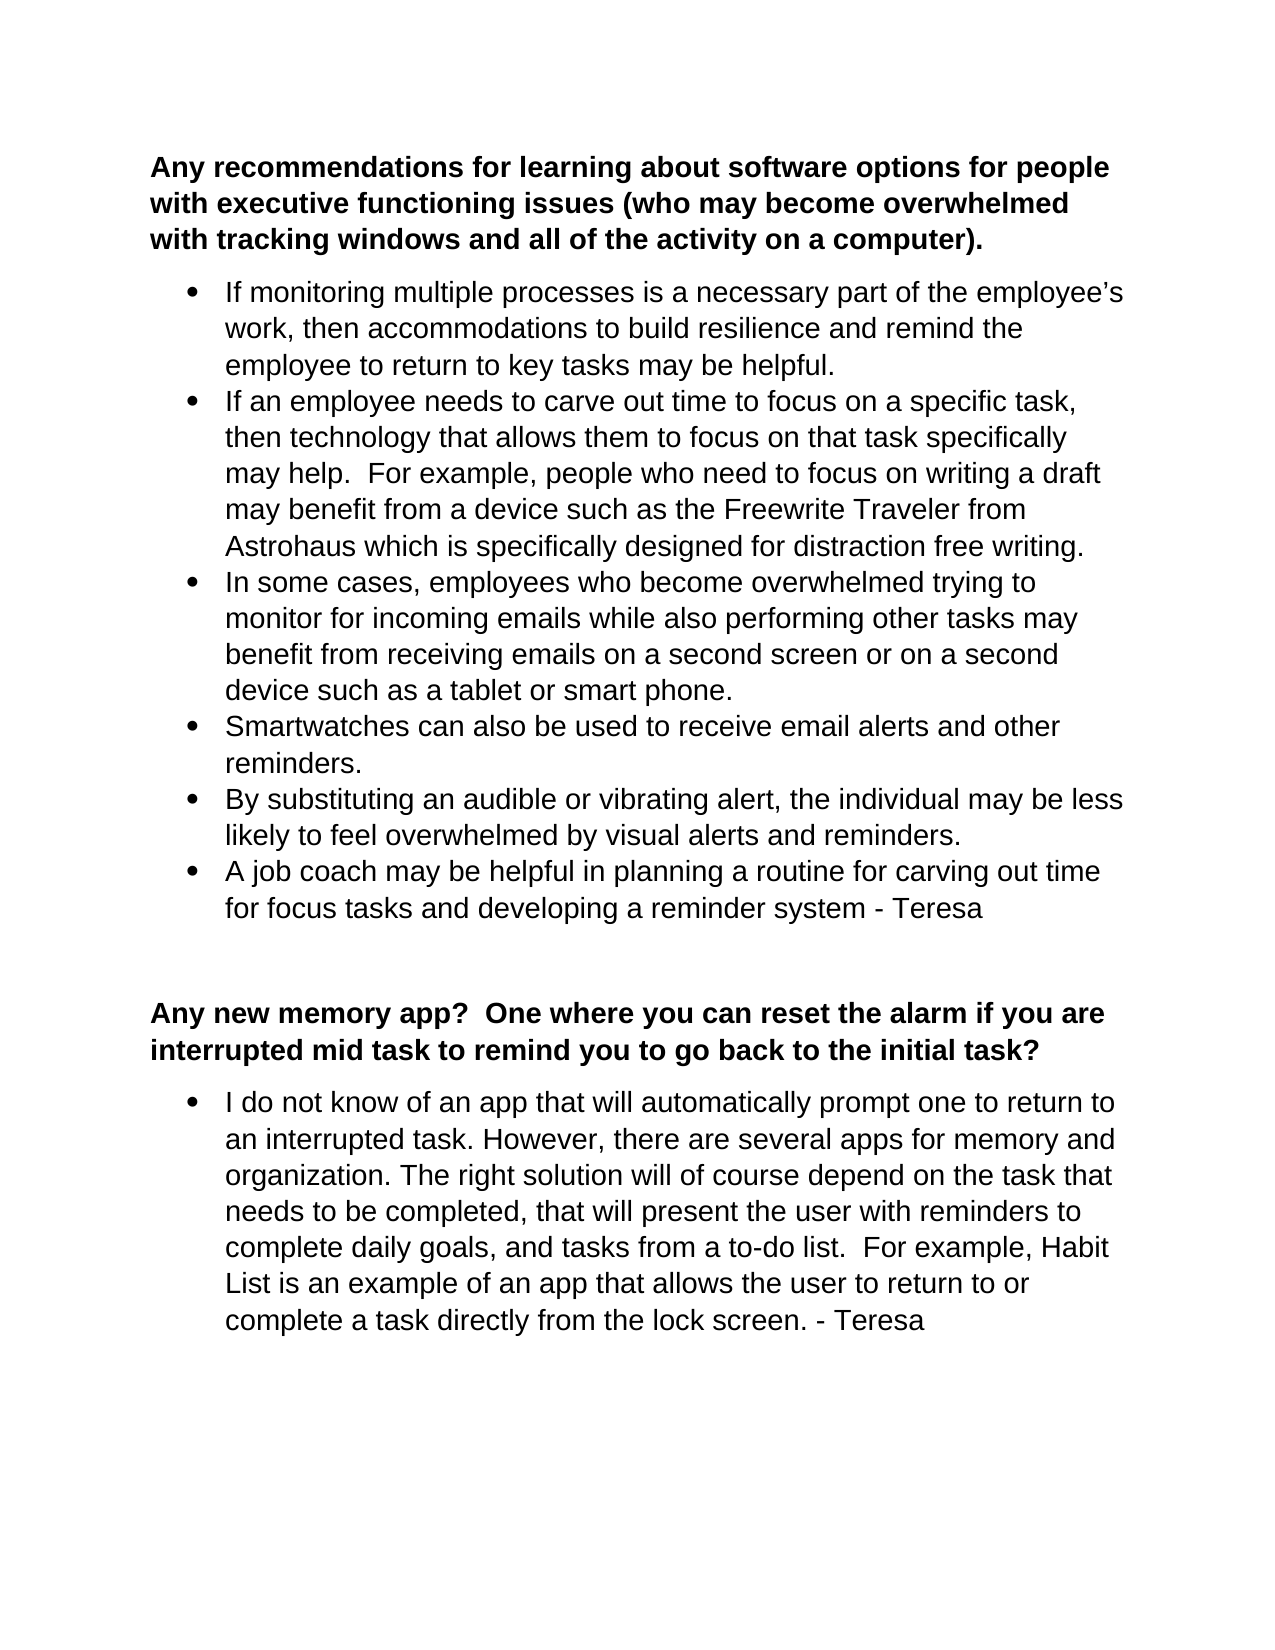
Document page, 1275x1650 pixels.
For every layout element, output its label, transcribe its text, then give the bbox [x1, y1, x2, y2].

list Smartwatches can also be used to receive email alerts and other reminders. [187, 709, 1125, 779]
text Any recommendations for learning about software options for people with executive functioning issues (who may become overwhelmed with tracking windows and all of the activity on a computer). [150, 150, 1125, 256]
text Any new memory app? One where you can reset the alarm if you are interrupted mid task to remind you to go back to the initial task? [150, 996, 1125, 1066]
list I do not know of an app that will automatically prompt one to return to an interrupted task. However, there are several apps for memory and organization. The right solution will of course depend on the task that needs to be completed, that will present the user with reminders to complete daily goals, and tasks from a to-do list. For example, Habit List is an example of an app that allows the user to return to or complete a task directly from the lock screen. - Teresa [187, 1085, 1125, 1336]
list In some cases, employees who become overwhelmed trying to monitor for incoming emails while also performing other tasks may benefit from receiving emails on a second screen or on a second device such as a tablet or smart phone. [187, 565, 1125, 707]
list If an employee needs to carve out time to focus on a specific task, then technology that allows them to focus on that task specifically may help. For example, people who need to focus on writing a draft may benefit from a device such as the Freewrite Traveler from Astrohaus which is specifically designed for distraction free writing. [187, 384, 1125, 562]
list By substituting an audible or vibrating alert, the individual may be less likely to feel overwhelmed by visual alerts and reminders. [187, 782, 1125, 852]
list A job coach may be helpful in planning a routine for carving out time for focus tasks and developing a reminder system - Teresa [187, 854, 1125, 924]
list If monitoring multiple processes is a necessary part of the employee’s work, then accommodations to build resilience and remind the employee to return to key tasks may be helpful. [187, 275, 1125, 381]
